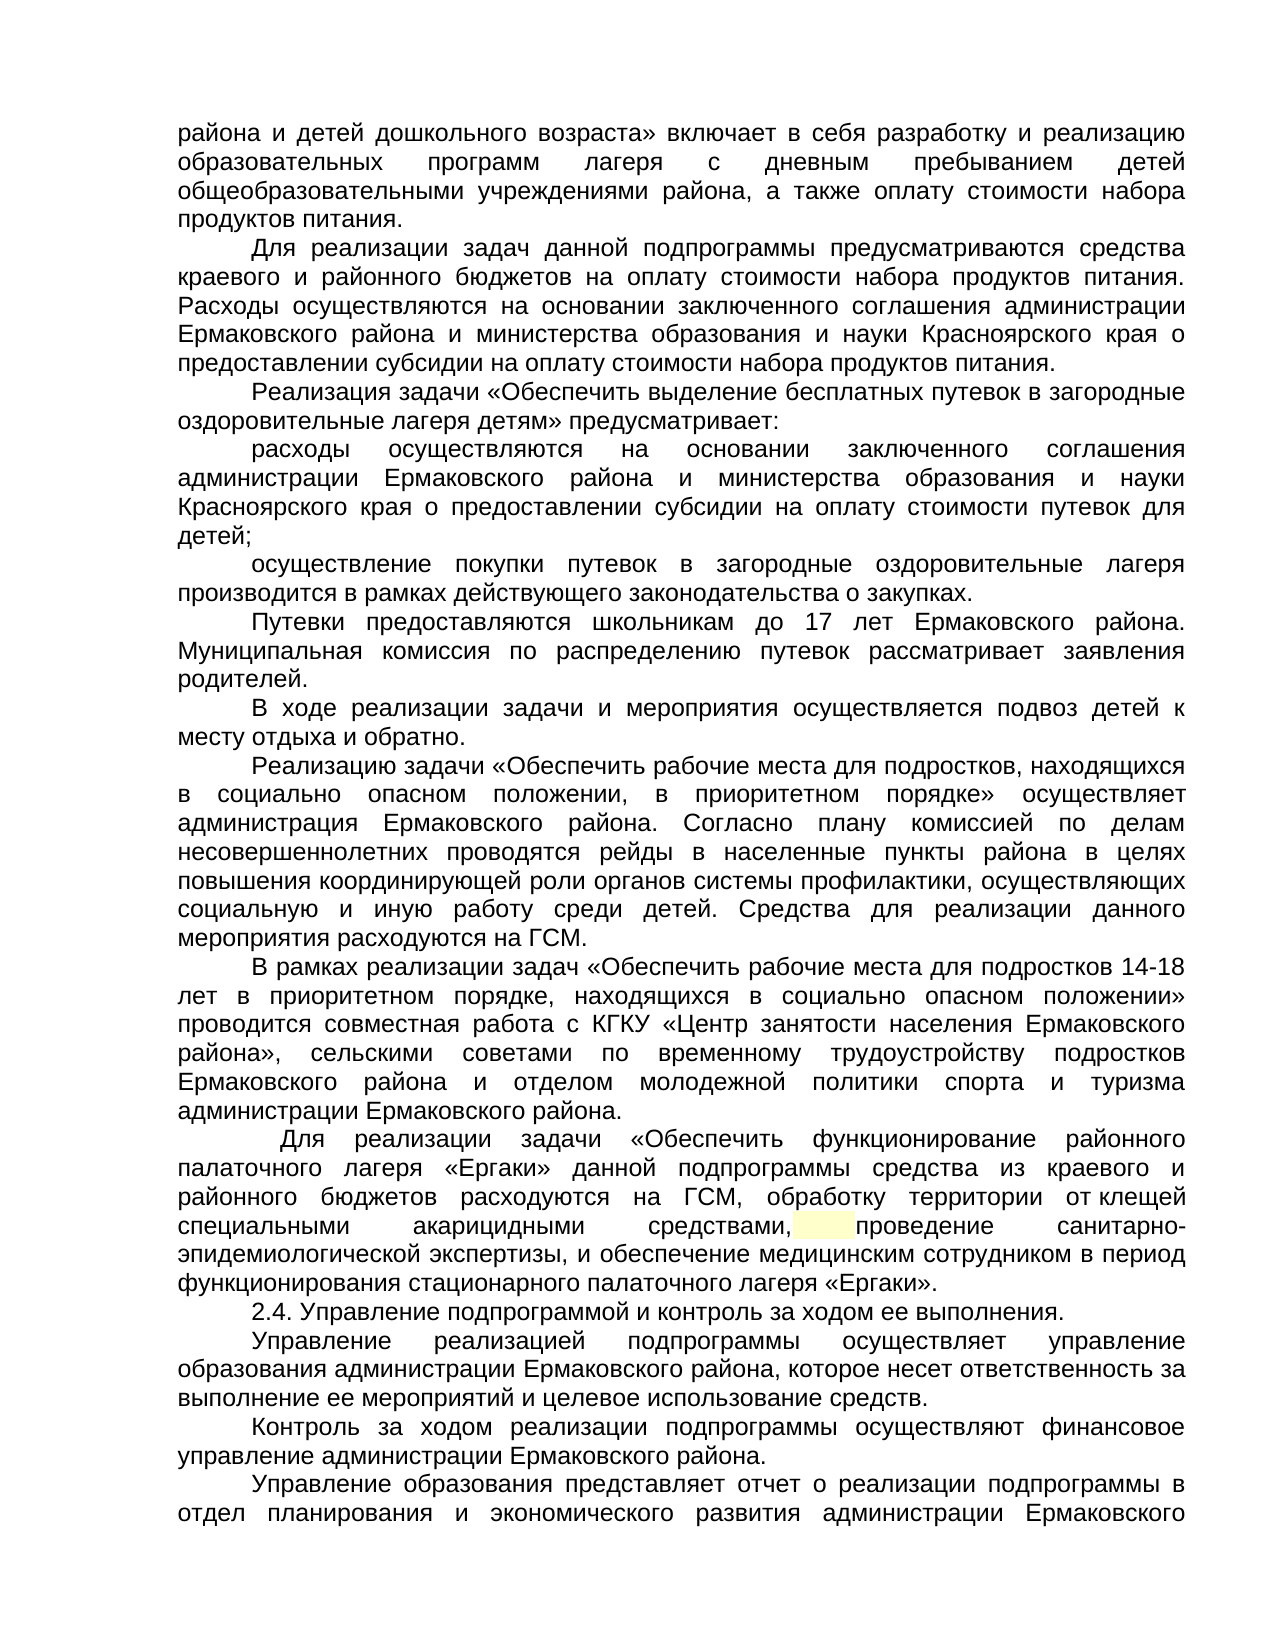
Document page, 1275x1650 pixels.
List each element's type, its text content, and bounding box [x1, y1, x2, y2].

text Для реализации задач данной подпрограммы предусматриваются средства краевого и районного бюджетов на оплату стоимости набора продуктов питания. Расходы осуществляются на основании заключенного соглашения администрации Ермаковского района и министерства образования и науки Красноярского края о предоставлении субсидии на оплату стоимости набора продуктов питания. [177, 233, 1186, 377]
text осуществление покупки путевок в загородные оздоровительные лагеря производится в рамках действующего законодательства о закупках. [177, 549, 1186, 607]
text Контроль за ходом реализации подпрограммы осуществляют финансовое управление администрации Ермаковского района. [177, 1412, 1186, 1469]
text Управление реализацией подпрограммы осуществляет управление образования администрации Ермаковского района, которое несет ответственность за выполнение ее мероприятий и целевое использование средств. [177, 1326, 1186, 1412]
text В ходе реализации задачи и мероприятия осуществляется подвоз детей к месту отдыха и обратно. [177, 693, 1186, 751]
text В рамках реализации задач «Обеспечить рабочие места для подростков 14-18 лет в приоритетном порядке, находящихся в социально опасном положении» проводится совместная работа с КГКУ «Центр занятости населения Ермаковского района», сельскими советами по временному трудоустройству подростков Ермаковского района и отделом молодежной политики спорта и туризма администрации Ермаковского района. [177, 952, 1186, 1124]
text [177, 118, 1186, 233]
text Реализацию задачи «Обеспечить рабочие места для подростков, находящихся в социально опасном положении, в приоритетном порядке» осуществляет администрация Ермаковского района. Согласно плану комиссией по делам несовершеннолетних проводятся рейды в населенные пункты района в целях повышения координирующей роли органов системы профилактики, осуществляющих социальную и иную работу среди детей. Средства для реализации данного мероприятия расходуются на ГСМ. [177, 751, 1186, 952]
text 2.4. Управление подпрограммой и контроль за ходом ее выполнения. [177, 1297, 1186, 1326]
text Реализация задачи «Обеспечить выделение бесплатных путевок в загородные оздоровительные лагеря детям» предусматривает: [177, 377, 1186, 434]
text Путевки предоставляются школьникам до 17 лет Ермаковского района. Муниципальная комиссия по распределению путевок рассматривает заявления родителей. [177, 607, 1186, 693]
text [177, 1469, 1186, 1527]
text расходы осуществляются на основании заключенного соглашения администрации Ермаковского района и министерства образования и науки Красноярского края о предоставлении субсидии на оплату стоимости путевок для детей; [177, 434, 1186, 549]
text Для реализации задачи «Обеспечить функционирование районного палаточного лагеря «Ергаки» данной подпрограммы средства из краевого и районного бюджетов расходуются на ГСМ, обработку территории от клещей специальными акарицидными средствами, проведение санитарно-эпидемиологической экспертизы, и обеспечение медицинским сотрудником в период функционирования стационарного палаточного лагеря «Ергаки». [177, 1124, 1186, 1297]
